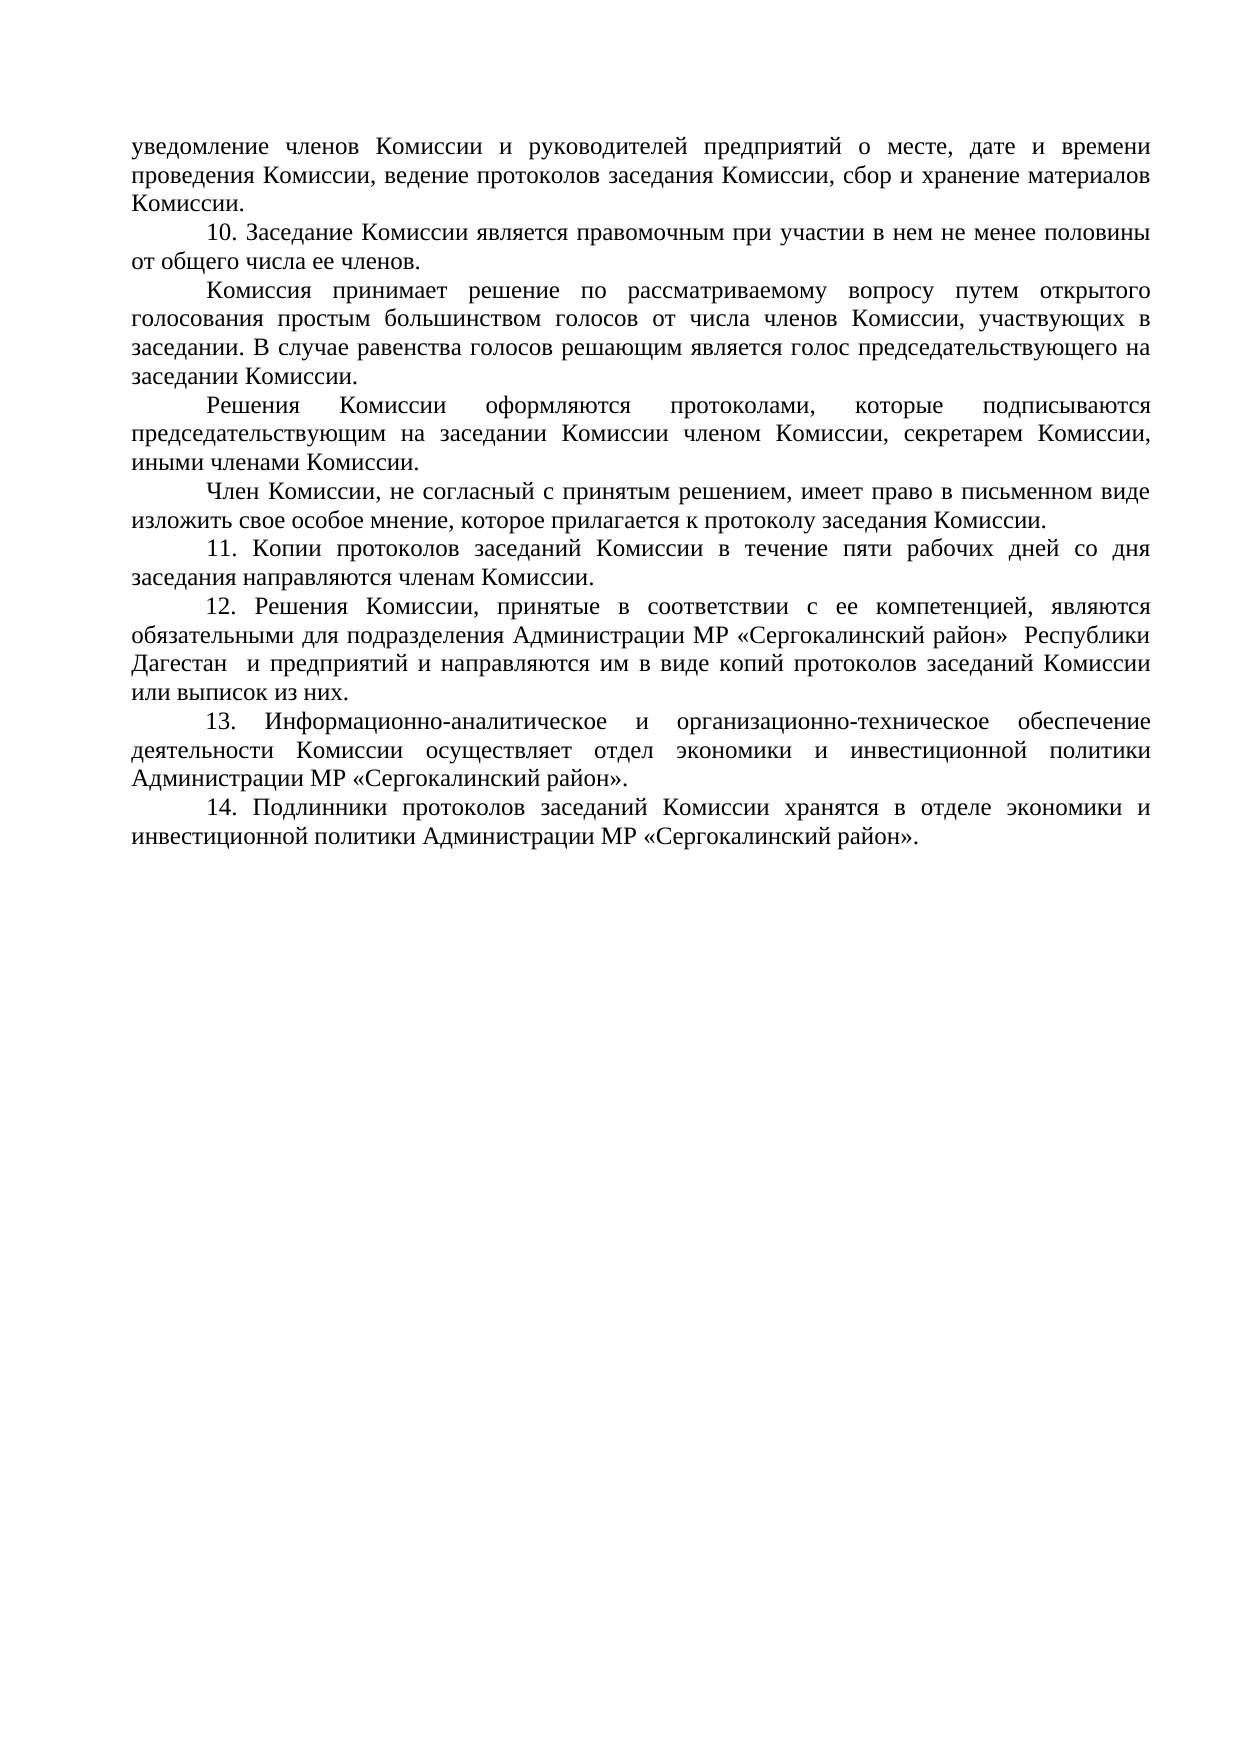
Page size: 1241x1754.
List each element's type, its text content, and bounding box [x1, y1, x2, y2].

text 11. Копии протоколов заседаний Комиссии в течение пяти рабочих дней со дня заседания направляются членам Комиссии. [131, 533, 1152, 591]
text Комиссия принимает решение по рассматриваемому вопросу путем открытого голосования простым большинством голосов от числа членов Комиссии, участвующих в заседании. В случае равенства голосов решающим является голос председательствующего на заседании Комиссии. [131, 275, 1152, 390]
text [131, 131, 1152, 217]
text Решения Комиссии оформляются протоколами, которые подписываются председательствующим на заседании Комиссии членом Комиссии, секретарем Комиссии, иными членами Комиссии. [131, 390, 1152, 476]
text 13. Информационно-аналитическое и организационно-техническое обеспечение деятельности Комиссии осуществляет отдел экономики и инвестиционной политики Администрации МР «Сергокалинский район». [131, 706, 1152, 792]
text Член Комиссии, не согласный с принятым решением, имеет право в письменном виде изложить свое особое мнение, которое прилагается к протоколу заседания Комиссии. [131, 476, 1152, 533]
text 12. Решения Комиссии, принятые в соответствии с ее компетенцией, являются обязательными для подразделения Администрации МР «Сергокалинский район» Республики Дагестан и предприятий и направляются им в виде копий протоколов заседаний Комиссии или выписок из них. [131, 591, 1152, 706]
text 10. Заседание Комиссии является правомочным при участии в нем не менее половины от общего числа ее членов. [131, 217, 1152, 275]
text 14. Подлинники протоколов заседаний Комиссии хранятся в отделе экономики и инвестиционной политики Администрации МР «Сергокалинский район». [131, 792, 1152, 850]
